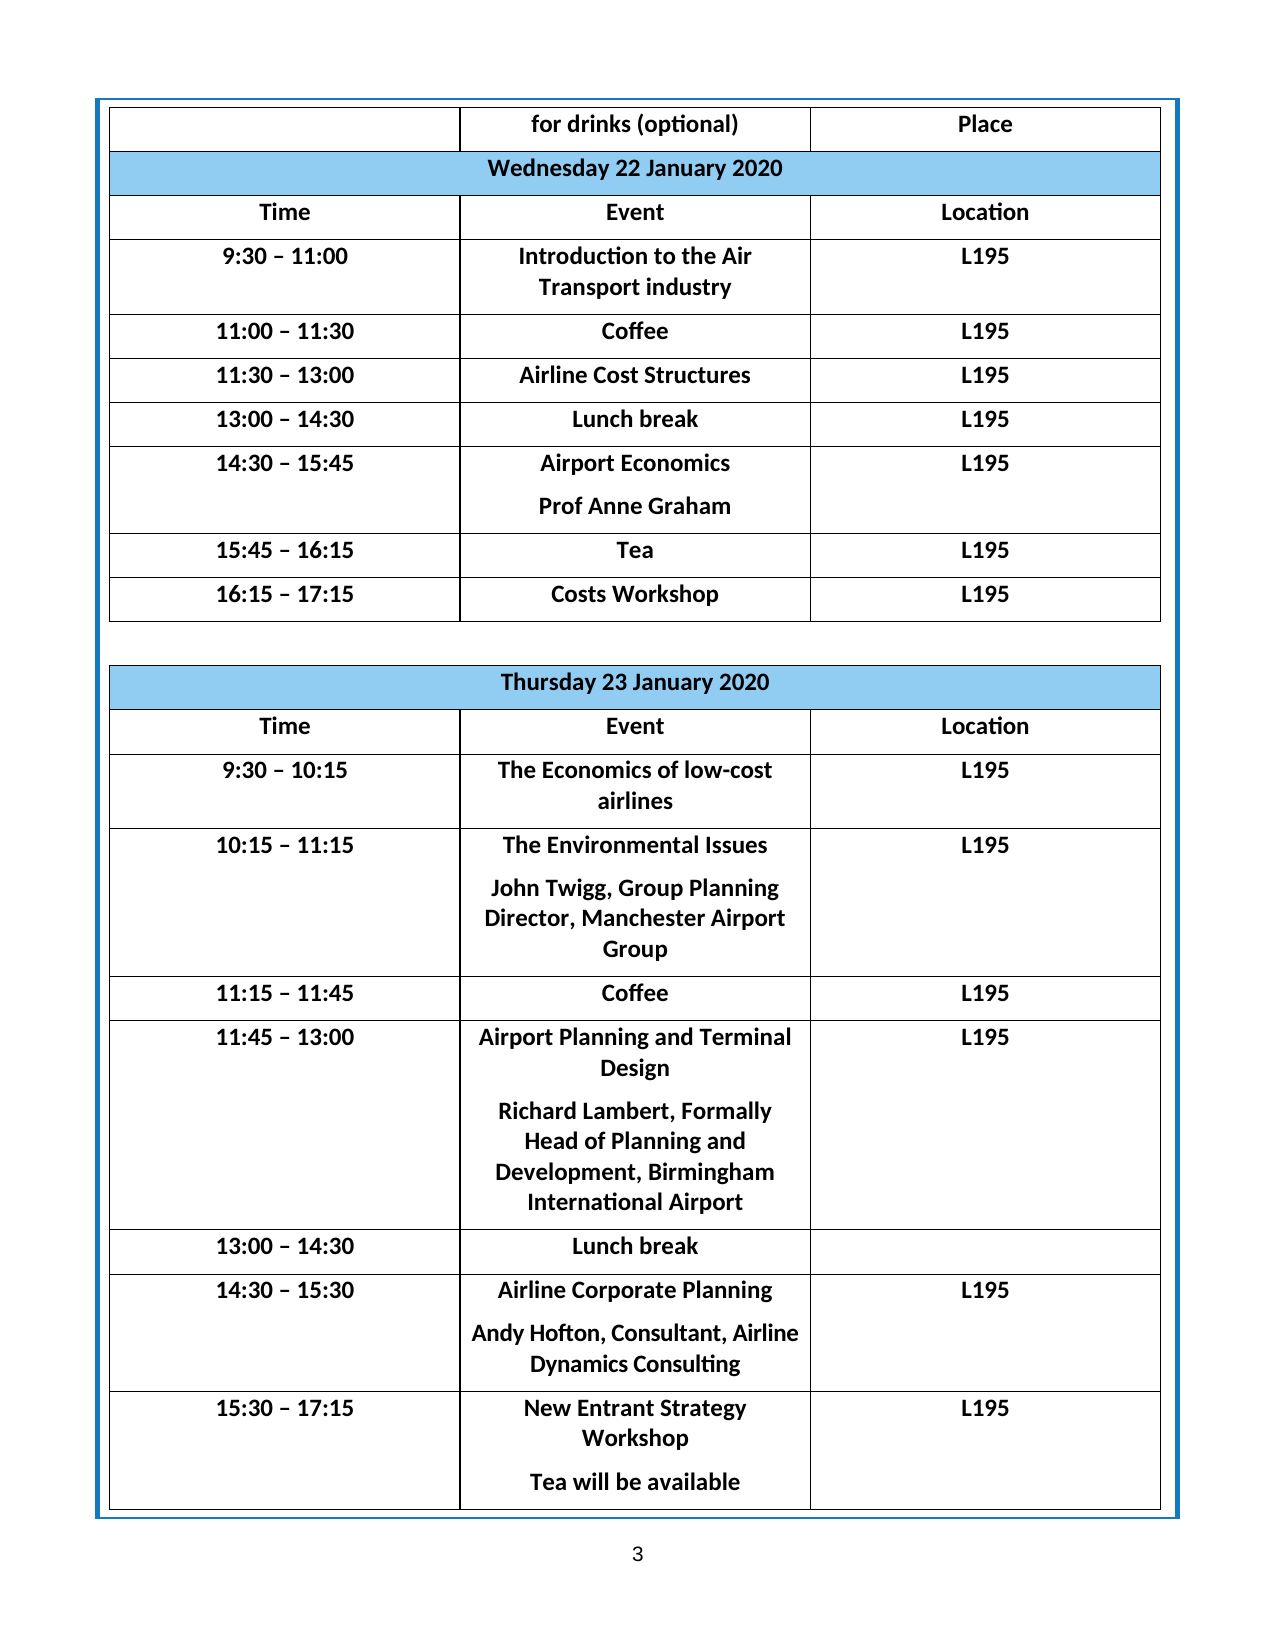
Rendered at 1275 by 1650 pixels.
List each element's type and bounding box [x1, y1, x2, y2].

table_cell [100, 100, 1175, 1517]
